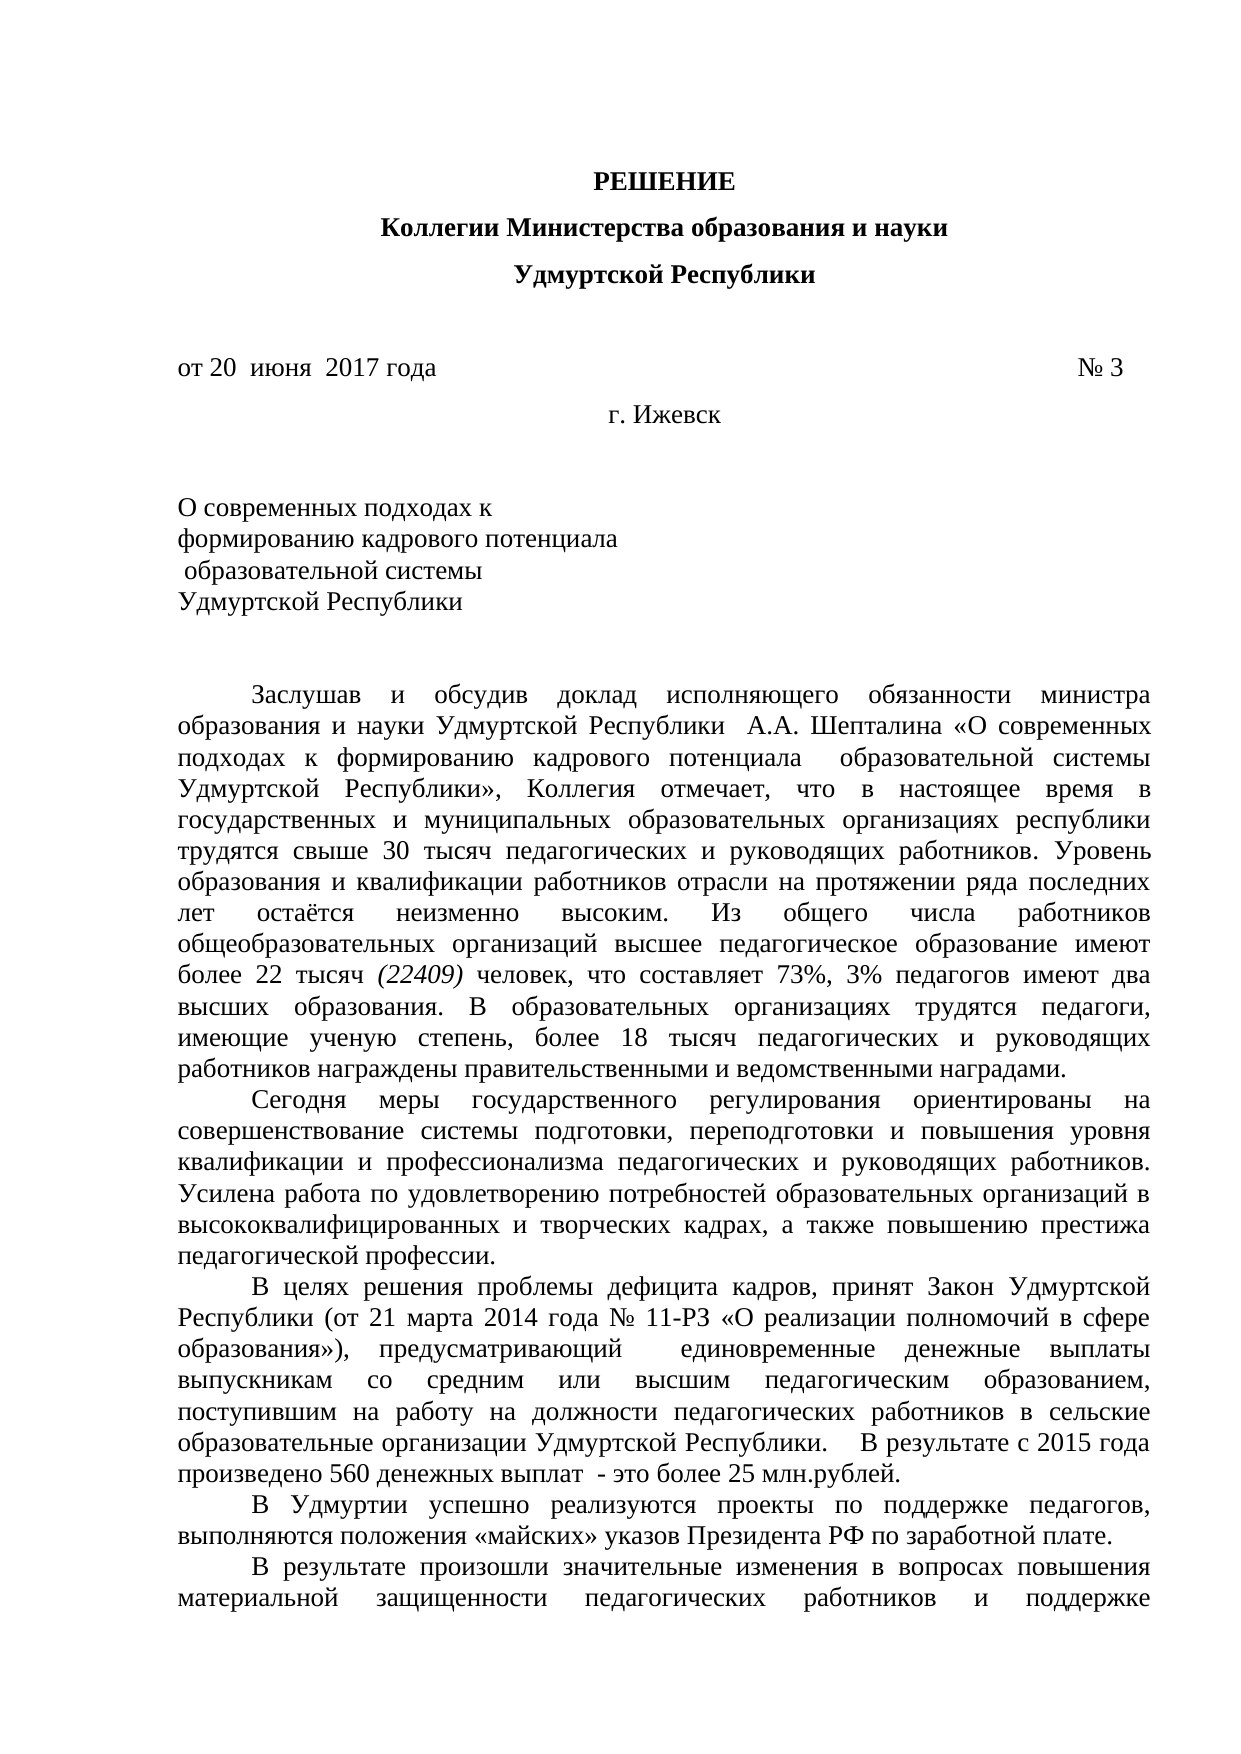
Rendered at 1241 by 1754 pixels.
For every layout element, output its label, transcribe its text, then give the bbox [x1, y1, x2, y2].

text Удмуртской Республики [177, 258, 1152, 289]
text В целях решения проблемы дефицита кадров, принят Закон Удмуртской Республики (от 21 марта 2014 года № 11-РЗ «О реализации полномочий в сфере образования»), предусматривающий единовременные денежные выплаты выпускникам со средним или высшим педагогическим образованием, поступившим на работу на должности педагогических работников в сельские образовательные организации Удмуртской Республики. В результате с 2015 года произведено 560 денежных выплат - это более 25 млн.рублей. [177, 1270, 1152, 1488]
text г. Ижевск [177, 398, 1152, 429]
text Заслушав и обсудив доклад исполняющего обязанности министра образования и науки Удмуртской Республики А.А. Шепталина «О современных подходах к формированию кадрового потенциала образовательной системы Удмуртской Республики», Коллегия отмечает, что в настоящее время в государственных и муниципальных образовательных организациях республики трудятся свыше 30 тысяч педагогических и руководящих работников. Уровень образования и квалификации работников отрасли на протяжении ряда последних лет остаётся неизменно высоким. Из общего числа работников общеобразовательных организаций высшее педагогическое образование имеют более 22 тысяч (22409) человек, что составляет 73%, 3% педагогов имеют два высших образования. В образовательных организациях трудятся педагоги, имеющие ученую степень, более 18 тысяч педагогических и руководящих работников награждены правительственными и ведомственными наградами. [177, 678, 1152, 1083]
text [177, 1550, 1152, 1613]
text РЕШЕНИЕ [177, 165, 1152, 196]
text В Удмуртии успешно реализуются проекты по поддержке педагогов, выполняются положения «майских» указов Президента РФ по заработной плате. [177, 1488, 1152, 1550]
text Сегодня меры государственного регулирования ориентированы на совершенствование системы подготовки, переподготовки и повышения уровня квалификации и профессионализма педагогических и руководящих работников. Усилена работа по удовлетворению потребностей образовательных организаций в высококвалифицированных и творческих кадрах, а также повышению престижа педагогической профессии. [177, 1083, 1152, 1270]
text от 20 июня 2017 года № 3 [177, 351, 1152, 383]
text формированию кадрового потенциала [177, 523, 1152, 554]
text Коллегии Министерства образования и науки [177, 211, 1152, 243]
text Удмуртской Республики [177, 585, 1152, 616]
text образовательной системы [177, 554, 1152, 585]
text О современных подходах к [177, 491, 1152, 523]
